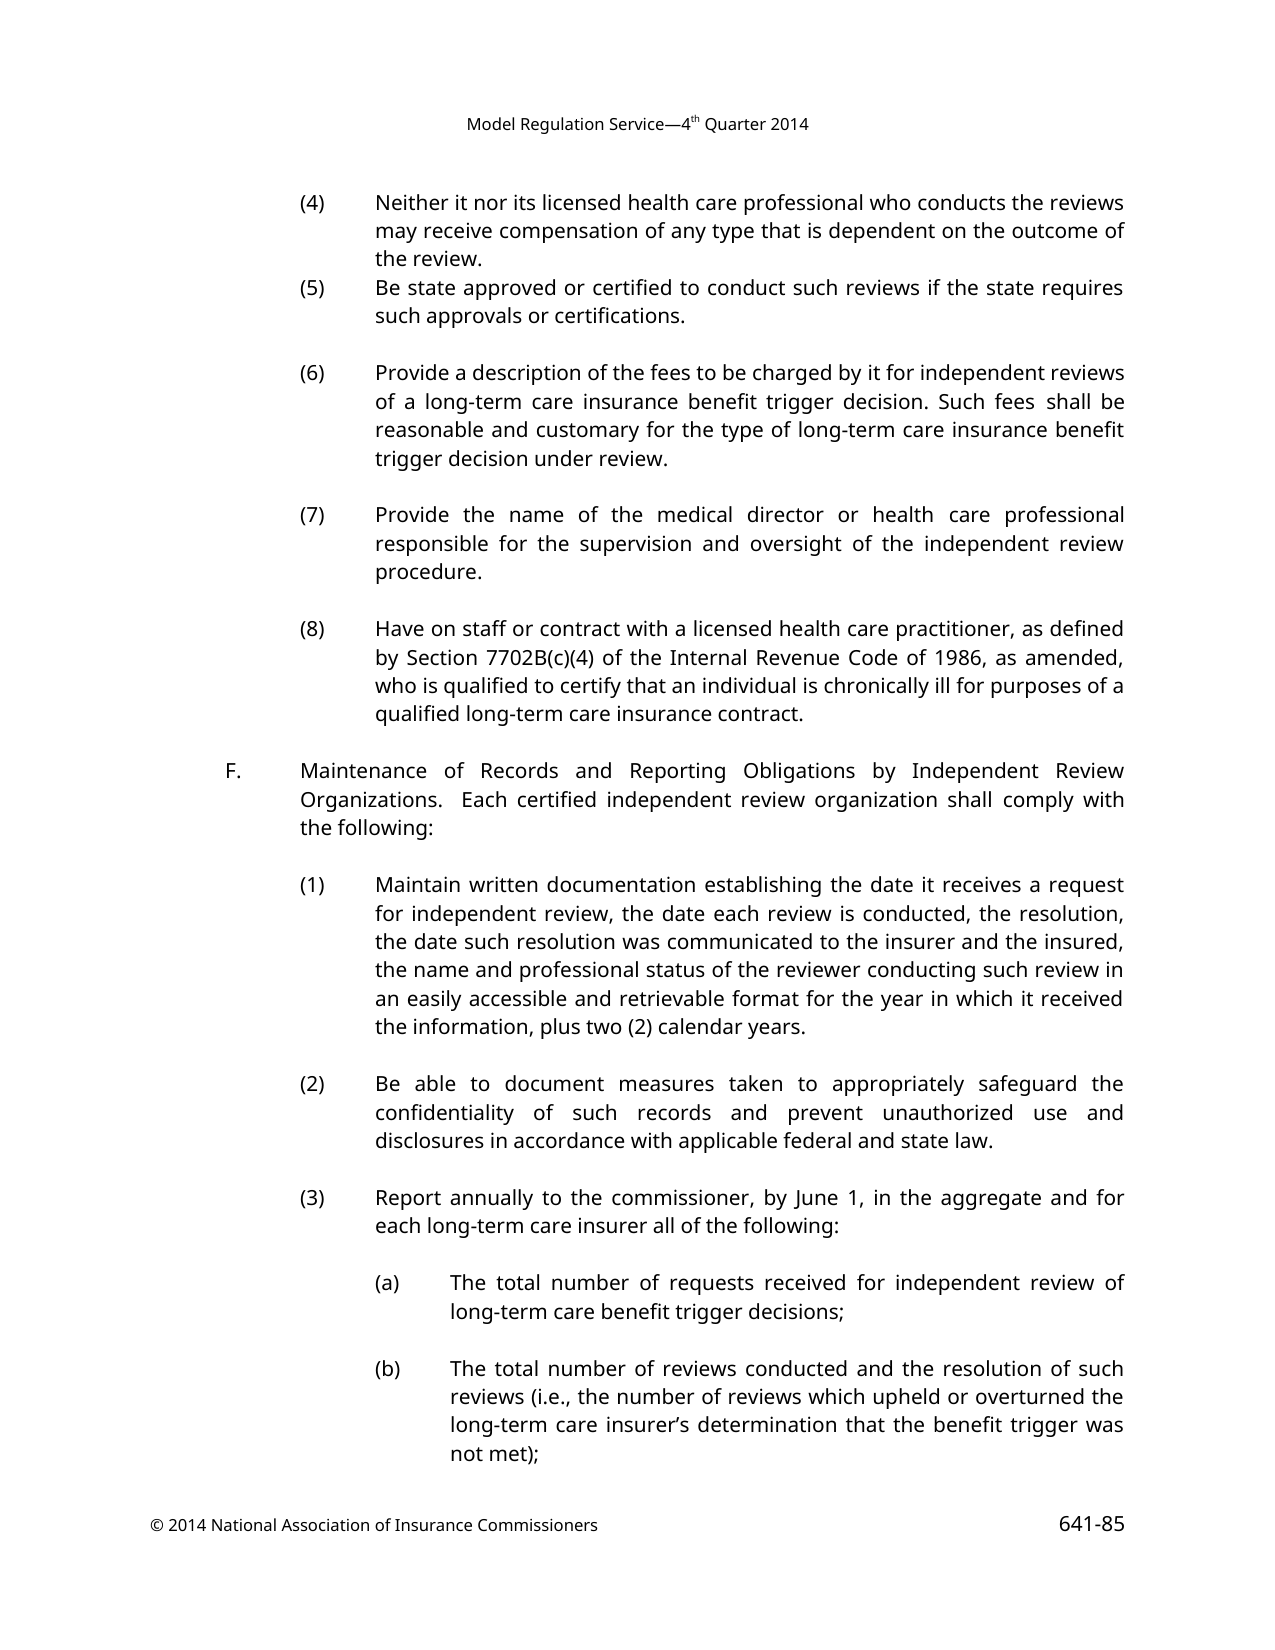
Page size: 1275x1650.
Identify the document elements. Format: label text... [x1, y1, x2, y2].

text (4) Neither it nor its licensed health care professional who conducts the reviews may receive compensation of any type that is dependent on the outcome of the review. [300, 188, 1125, 273]
text (2) Be able to document measures taken to appropriately safeguard the confidentiality of such records and prevent unauthorized use and disclosures in accordance with applicable federal and state law. [300, 1069, 1125, 1154]
text (a) The total number of requests received for independent review of long-term care benefit trigger decisions; [375, 1268, 1125, 1325]
text (1) Maintain written documentation establishing the date it receives a request for independent review, the date each review is conducted, the resolution, the date such resolution was communicated to the insurer and the insured, the name and professional status of the reviewer conducting such review in an easily accessible and retrievable format for the year in which it received the information, plus two (2) calendar years. [300, 870, 1125, 1041]
text (8) Have on staff or contract with a licensed health care practitioner, as defined by Section 7702B(c)(4) of the Internal Revenue Code of 1986, as amended, who is qualified to certify that an individual is chronically ill for purposes of a qualified long-term care insurance contract. [300, 614, 1125, 728]
text F. Maintenance of Records and Reporting Obligations by Independent Review Organizations. Each certified independent review organization shall comply with the following: [225, 756, 1125, 842]
text (6) Provide a description of the fees to be charged by it for independent reviews of a long-term care insurance benefit trigger decision. Such fees shall be reasonable and customary for the type of long-term care insurance benefit trigger decision under review. [300, 358, 1125, 472]
text (b) The total number of reviews conducted and the resolution of such reviews (i.e., the number of reviews which upheld or overturned the long-term care insurer’s determination that the benefit trigger was not met); [375, 1354, 1125, 1467]
text (7) Provide the name of the medical director or health care professional responsible for the supervision and oversight of the independent review procedure. [300, 501, 1125, 586]
text (5) Be state approved or certified to conduct such reviews if the state requires such approvals or certifications. [300, 273, 1125, 330]
text (3) Report annually to the commissioner, by June 1, in the aggregate and for each long-term care insurer all of the following: [300, 1183, 1125, 1240]
